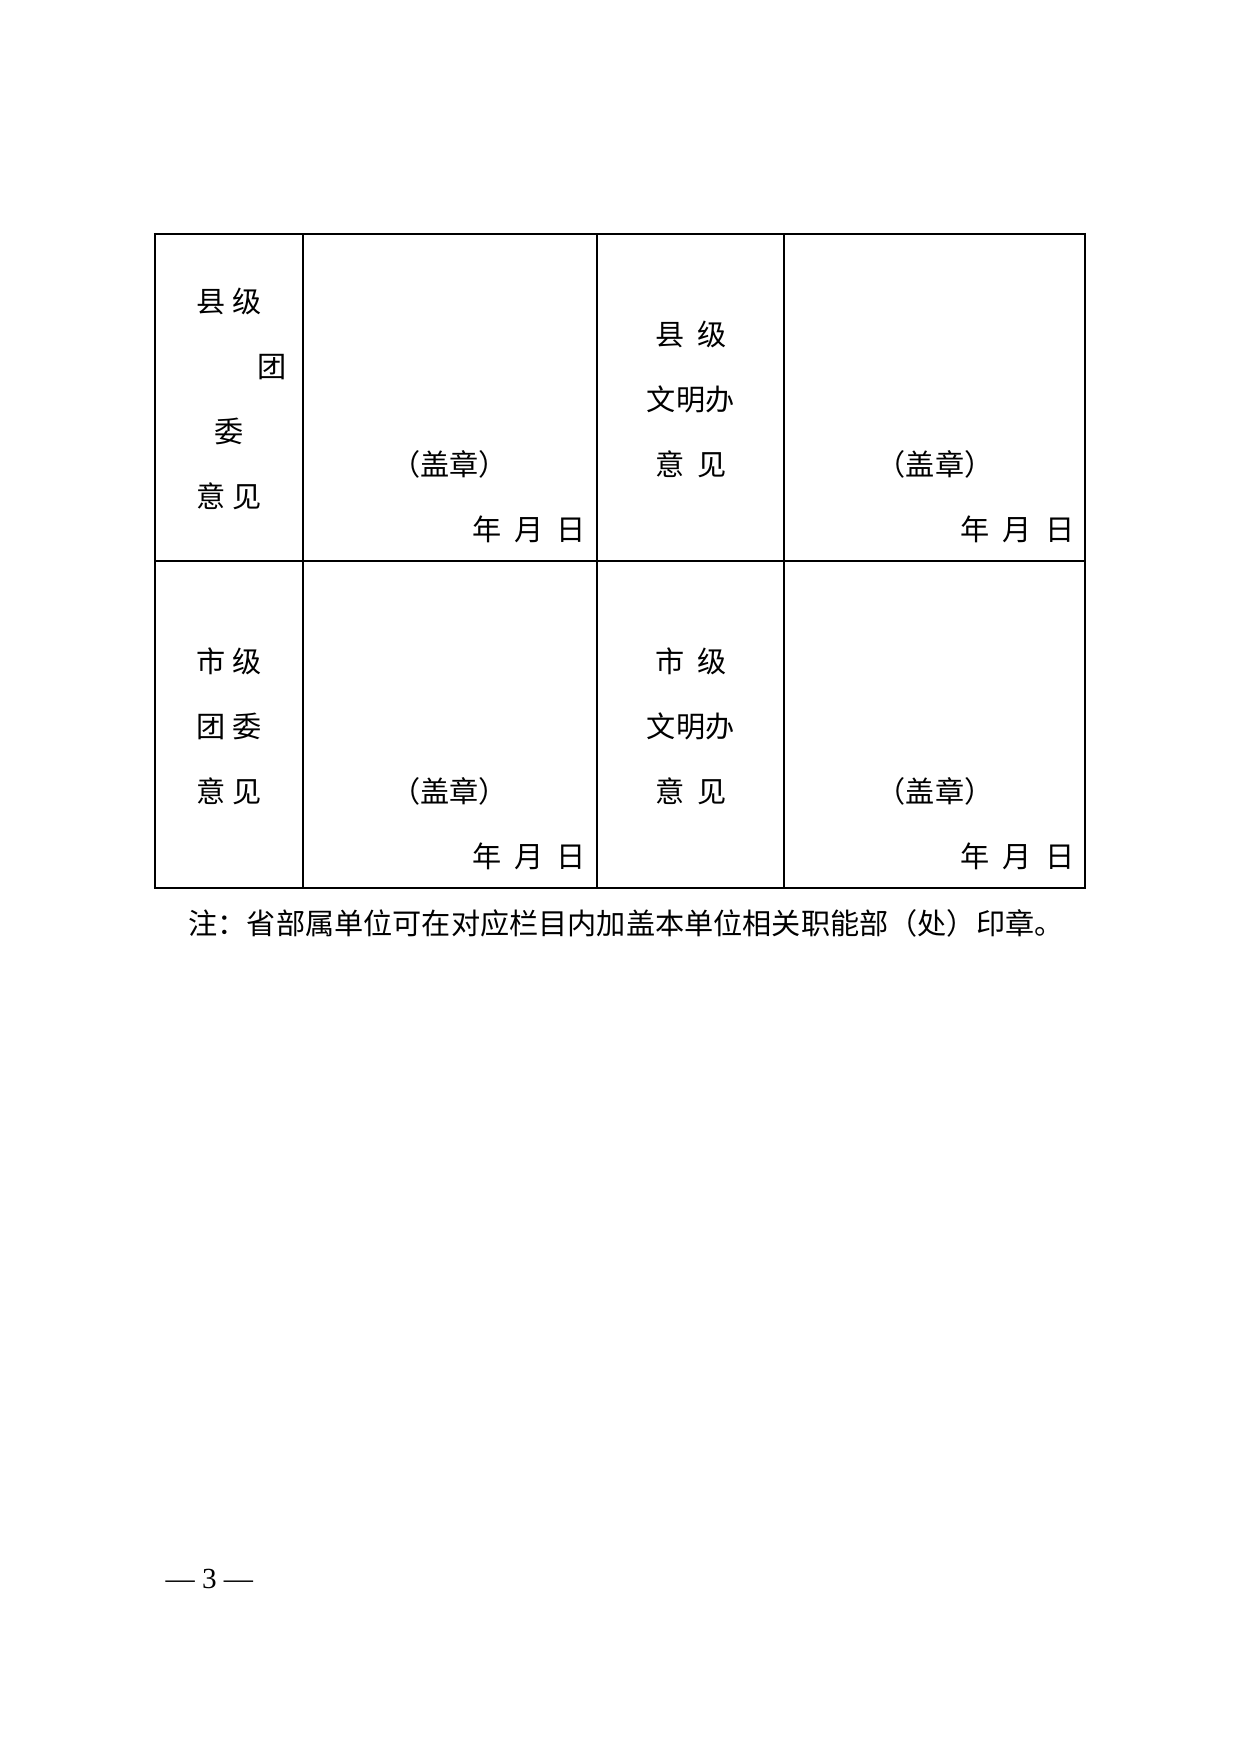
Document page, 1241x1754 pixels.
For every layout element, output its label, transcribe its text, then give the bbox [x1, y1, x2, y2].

table_cell （盖章） 年 月 日 [785, 562, 1084, 887]
table_cell 县 级 团 委 意 见 [156, 235, 302, 560]
table_cell 市 级 文明办 意 见 [598, 562, 783, 887]
table_cell 县 级 文明办 意 见 [598, 235, 783, 560]
table_cell （盖章） 年 月 日 [304, 235, 596, 560]
table_cell （盖章） 年 月 日 [785, 235, 1084, 560]
table_cell 市 级 团 委 意 见 [156, 562, 302, 887]
text 注：省部属单位可在对应栏目内加盖本单位相关职能部（处）印章。 [165, 889, 1075, 954]
table_cell （盖章） 年 月 日 [304, 562, 596, 887]
